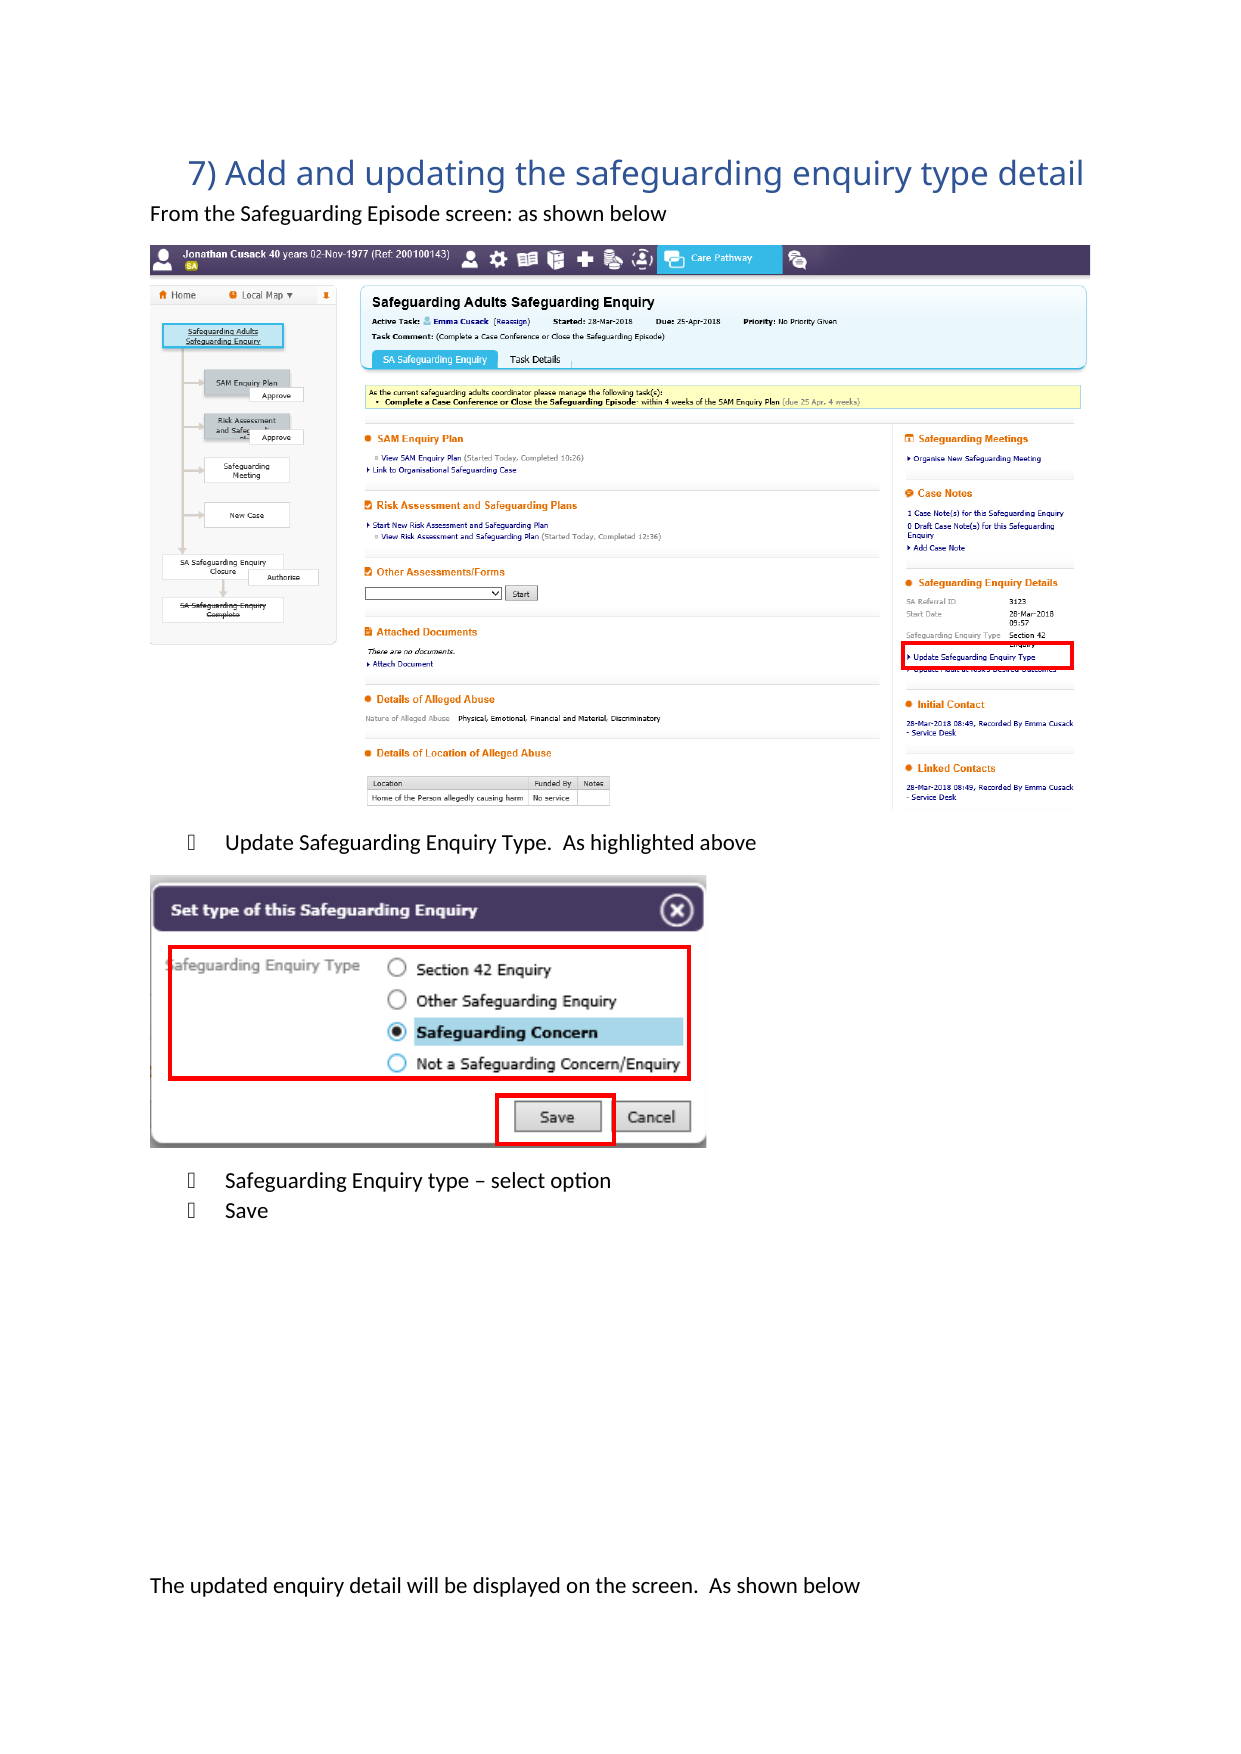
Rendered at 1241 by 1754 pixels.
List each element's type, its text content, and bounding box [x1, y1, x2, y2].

subtitle Add and updating the safeguarding enquiry type detail [187, 150, 1090, 195]
list Safeguarding Enquiry type – select option [187, 1166, 1090, 1194]
list Update Safeguarding Enquiry Type. As highlighted above [187, 828, 1090, 857]
list Save [187, 1196, 1090, 1224]
text From the Safeguarding Episode screen: as shown below [150, 199, 1090, 227]
text The updated enquiry detail will be displayed on the screen. As shown below [150, 1571, 1090, 1599]
